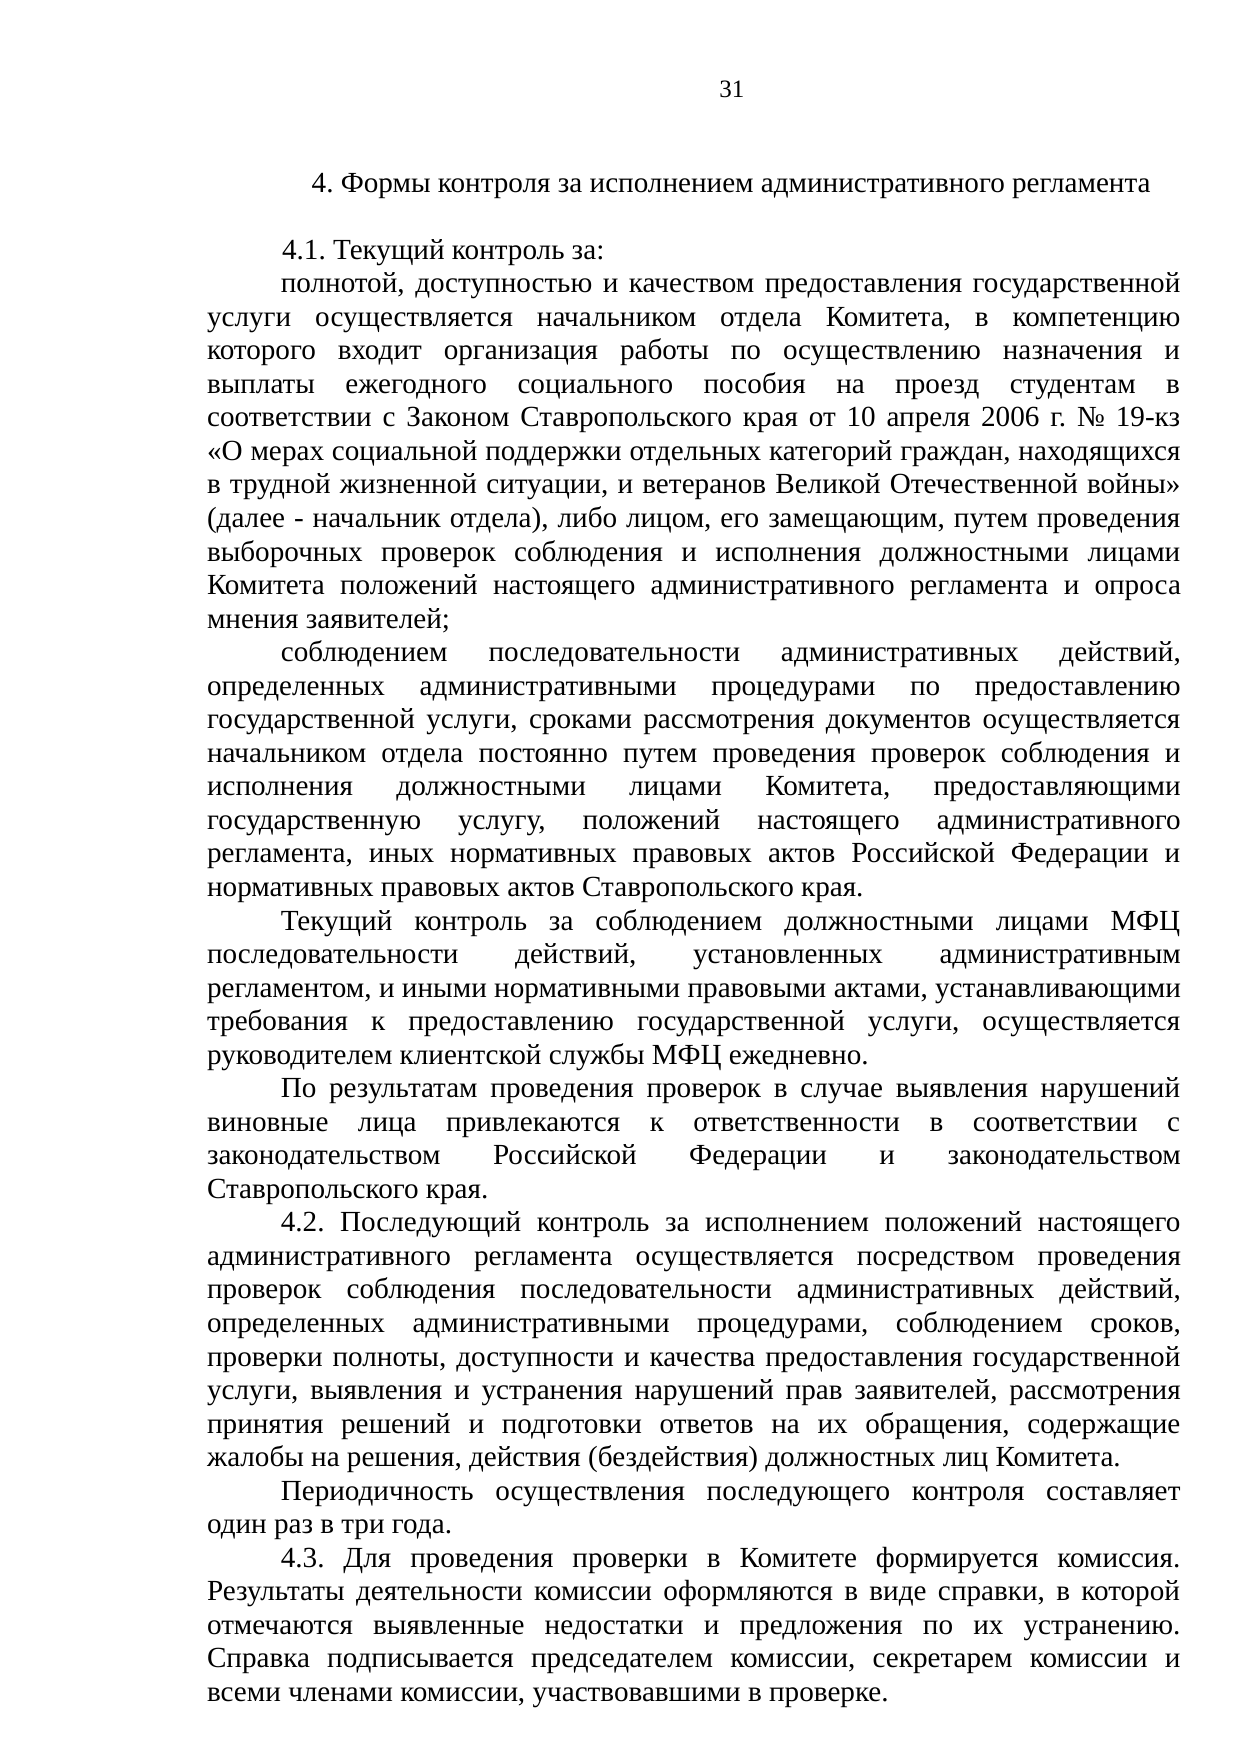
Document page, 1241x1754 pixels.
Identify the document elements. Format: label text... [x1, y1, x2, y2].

text 4.3. Для проведения проверки в Комитете формируется комиссия. Результаты деятельности комиссии оформляются в виде справки, в которой отмечаются выявленные недостатки и предложения по их устранению. Справка подписывается председателем комиссии, секретарем комиссии и всеми членами комиссии, участвовавшими в проверке. [207, 1540, 1181, 1708]
text Текущий контроль за соблюдением должностными лицами МФЦ последовательности действий, установленных административным регламентом, и иными нормативными правовыми актами, устанавливающими требования к предоставлению государственной услуги, осуществляется руководителем клиентской службы МФЦ ежедневно. [207, 903, 1181, 1070]
text полнотой, доступностью и качеством предоставления государственной услуги осуществляется начальником отдела Комитета, в компетенцию которого входит организация работы по осуществлению назначения и выплаты ежегодного социального пособия на проезд студентам в соответствии с Законом Ставропольского края от 10 апреля 2006 г. № 19-кз «О мерах социальной поддержки отдельных категорий граждан, находящихся в трудной жизненной ситуации, и ветеранов Великой Отечественной войны» (далее - начальник отдела), либо лицом, его замещающим, путем проведения выборочных проверок соблюдения и исполнения должностными лицами Комитета положений настоящего административного регламента и опроса мнения заявителей; [207, 265, 1181, 634]
text Периодичность осуществления последующего контроля составляет один раз в три года. [207, 1473, 1181, 1540]
text соблюдением последовательности административных действий, определенных административными процедурами по предоставлению государственной услуги, сроками рассмотрения документов осуществляется начальником отдела постоянно путем проведения проверок соблюдения и исполнения должностными лицами Комитета, предоставляющими государственную услугу, положений настоящего административного регламента, иных нормативных правовых актов Российской Федерации и нормативных правовых актов Ставропольского края. [207, 634, 1181, 903]
text 4.2. Последующий контроль за исполнением положений настоящего административного регламента осуществляется посредством проведения проверок соблюдения последовательности административных действий, определенных административными процедурами, соблюдением сроков, проверки полноты, доступности и качества предоставления государственной услуги, выявления и устранения нарушений прав заявителей, рассмотрения принятия решений и подготовки ответов на их обращения, содержащие жалобы на решения, действия (бездействия) должностных лиц Комитета. [207, 1204, 1181, 1473]
text 4.1. Текущий контроль за: [207, 232, 1181, 265]
text По результатам проведения проверок в случае выявления нарушений виновные лица привлекаются к ответственности в соответствии с законодательством Российской Федерации и законодательством Ставропольского края. [207, 1070, 1181, 1204]
text 4. Формы контроля за исполнением административного регламента [281, 165, 1181, 198]
